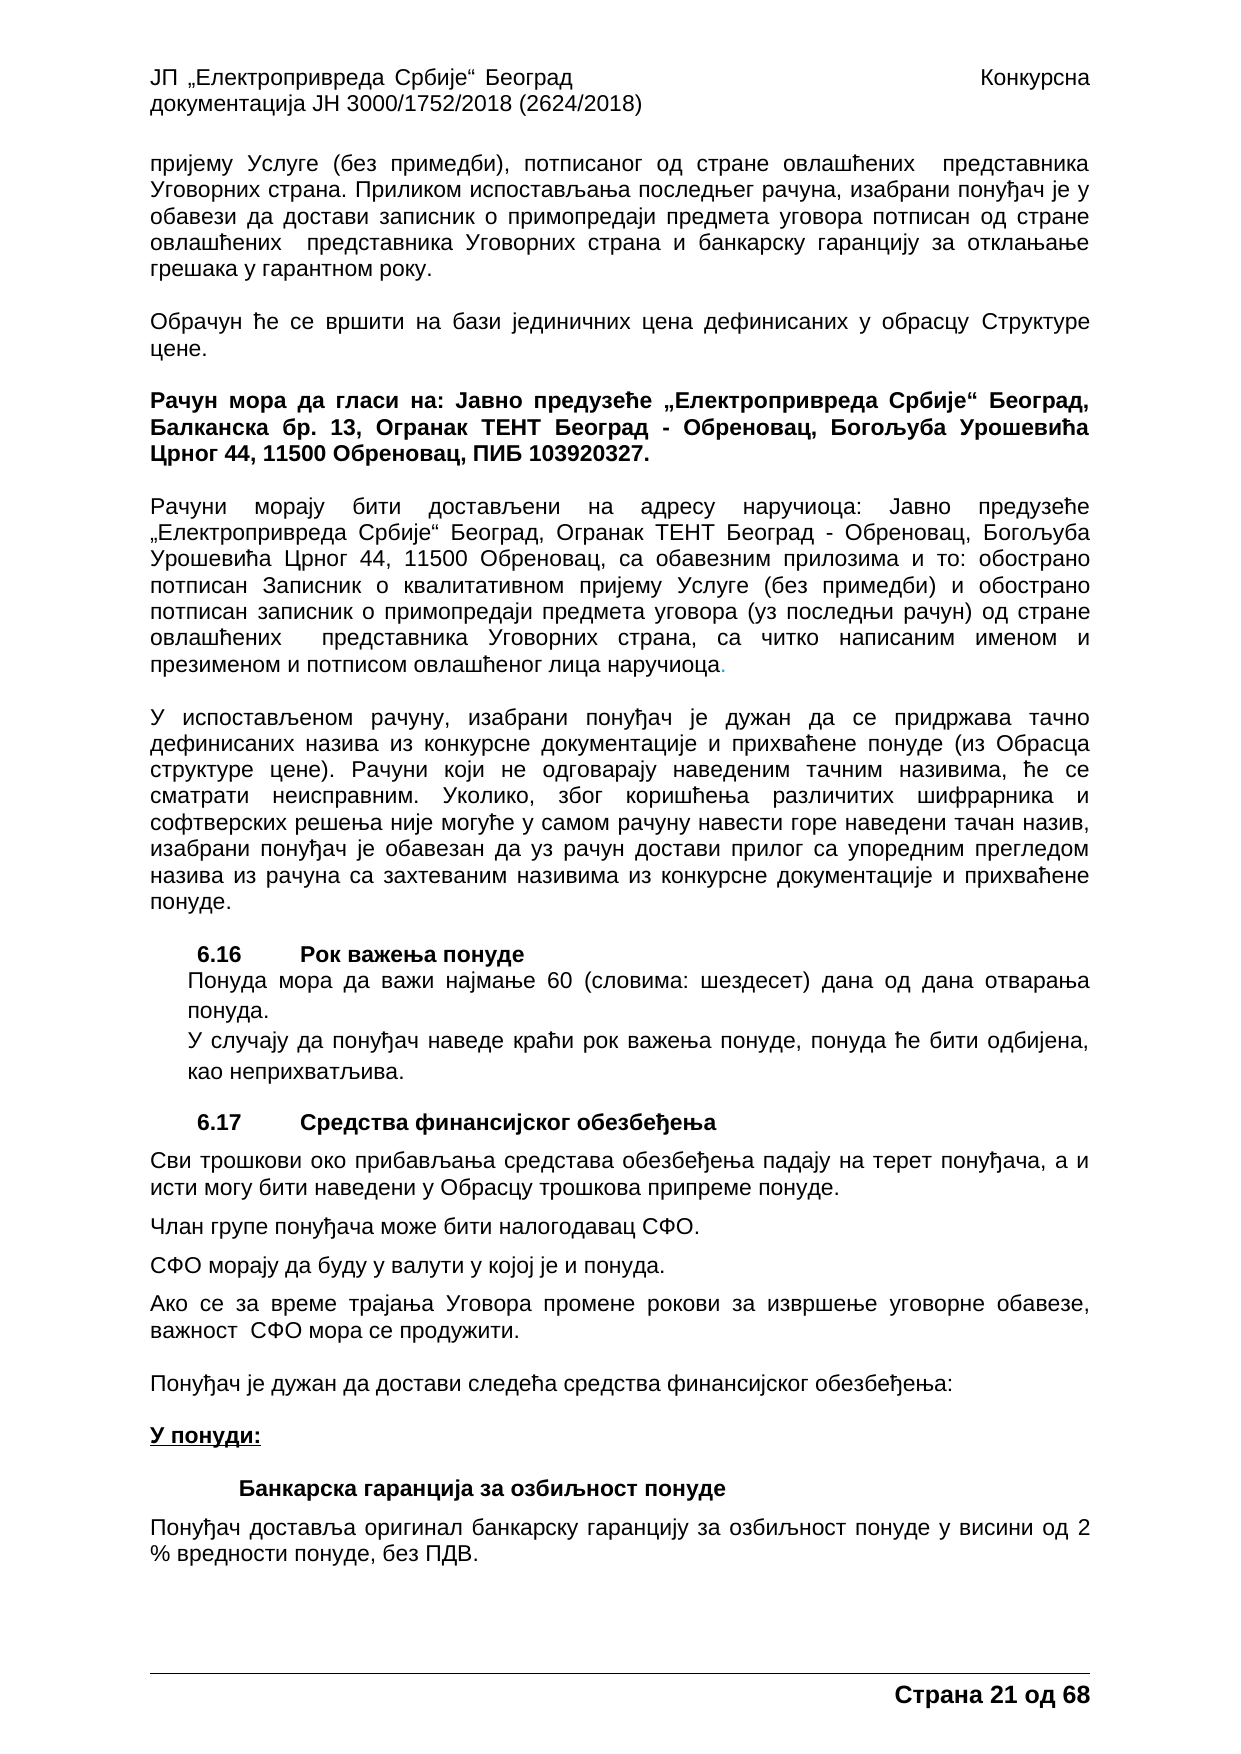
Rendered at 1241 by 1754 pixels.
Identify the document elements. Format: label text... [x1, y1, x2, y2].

text Рачун мора да гласи на: Јавно предузеће „Електропривреда Србије“ Београд, Балканска бр. 13, Огранак ТЕНТ Београд - Обреновац, Богољуба Урошевића Црног 44, 11500 Обреновац, ПИБ 103920327. [150, 387, 1090, 466]
text Ако се за време трајања Уговора промене рокови за извршење уговорне обавезе, важност СФО мора се продужити. [150, 1290, 1090, 1343]
text Сви трошкови око прибављања средстава обезбеђења падају на терет понуђача, а и исти могу бити наведени у Обрасцу трошкова припреме понуде. [150, 1147, 1090, 1200]
list У понуди: [150, 1422, 1090, 1448]
text Рачуни морају бити достављени на адресу наручиоца: Јавно предузеће „Електропривреда Србије“ Београд, Огранак ТЕНТ Београд - Обреновац, Богољуба Урошевића Црног 44, 11500 Обреновац, са обавезним прилозима и то: обострано потписан Записник о квалитативном пријему Услуге (без примедби) и обострано потписан записник о примопредаји предмета уговора (уз последњи рачун) од стране овлашћених представника Уговорних страна, са читко написаним именом и презименом и потписом овлашћеног лица наручиоца. [150, 493, 1090, 677]
text Обрачун ће се вршити на бази јединичних цена дефинисаних у обрасцу Структуре цeнe. [150, 308, 1090, 361]
text У испостављеном рачуну, изабрани понуђач је дужан да се придржава тачно дефинисаних назива из конкурсне документације и прихваћене понуде (из Обрасца структуре цене). Рачуни који не одговарају наведеним тачним називима, ће се сматрати неисправним. Уколико, због коришћења различитих шифрарника и софтверских решења није могуће у самом рачуну навести горе наведени тачан назив, изабрани понуђач је обавезан да уз рачун достави прилог са упоредним прегледом назива из рачуна са захтеваним називима из конкурсне документације и прихваћене понуде. [150, 703, 1090, 914]
list Понуда мора да важи најмање 60 (словима: шездесет) дана од дана отварања понуда. [187, 967, 1090, 1023]
list Рок важења понуде [197, 941, 1090, 967]
text Понуђач је дужан да достави следећа средства финансијског обезбеђења: [150, 1369, 1090, 1396]
text Члан групе понуђача може бити налогодавац СФО. [150, 1213, 1090, 1239]
list Средства финансијског обезбеђења [197, 1109, 1090, 1135]
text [150, 150, 1090, 282]
list У случају да понуђач наведе краћи рок важења понуде, понуда ће бити одбијена, као неприхватљива. [187, 1027, 1090, 1084]
text СФО морају да буду у валути у којој је и понуда. [150, 1252, 1090, 1278]
text Понуђач доставља оригинал банкарску гаранцију за озбиљност понуде у висини од 2 % вредности понудe, без ПДВ. [150, 1514, 1090, 1566]
text Банкарска гаранција за озбиљност понуде [239, 1475, 1090, 1501]
